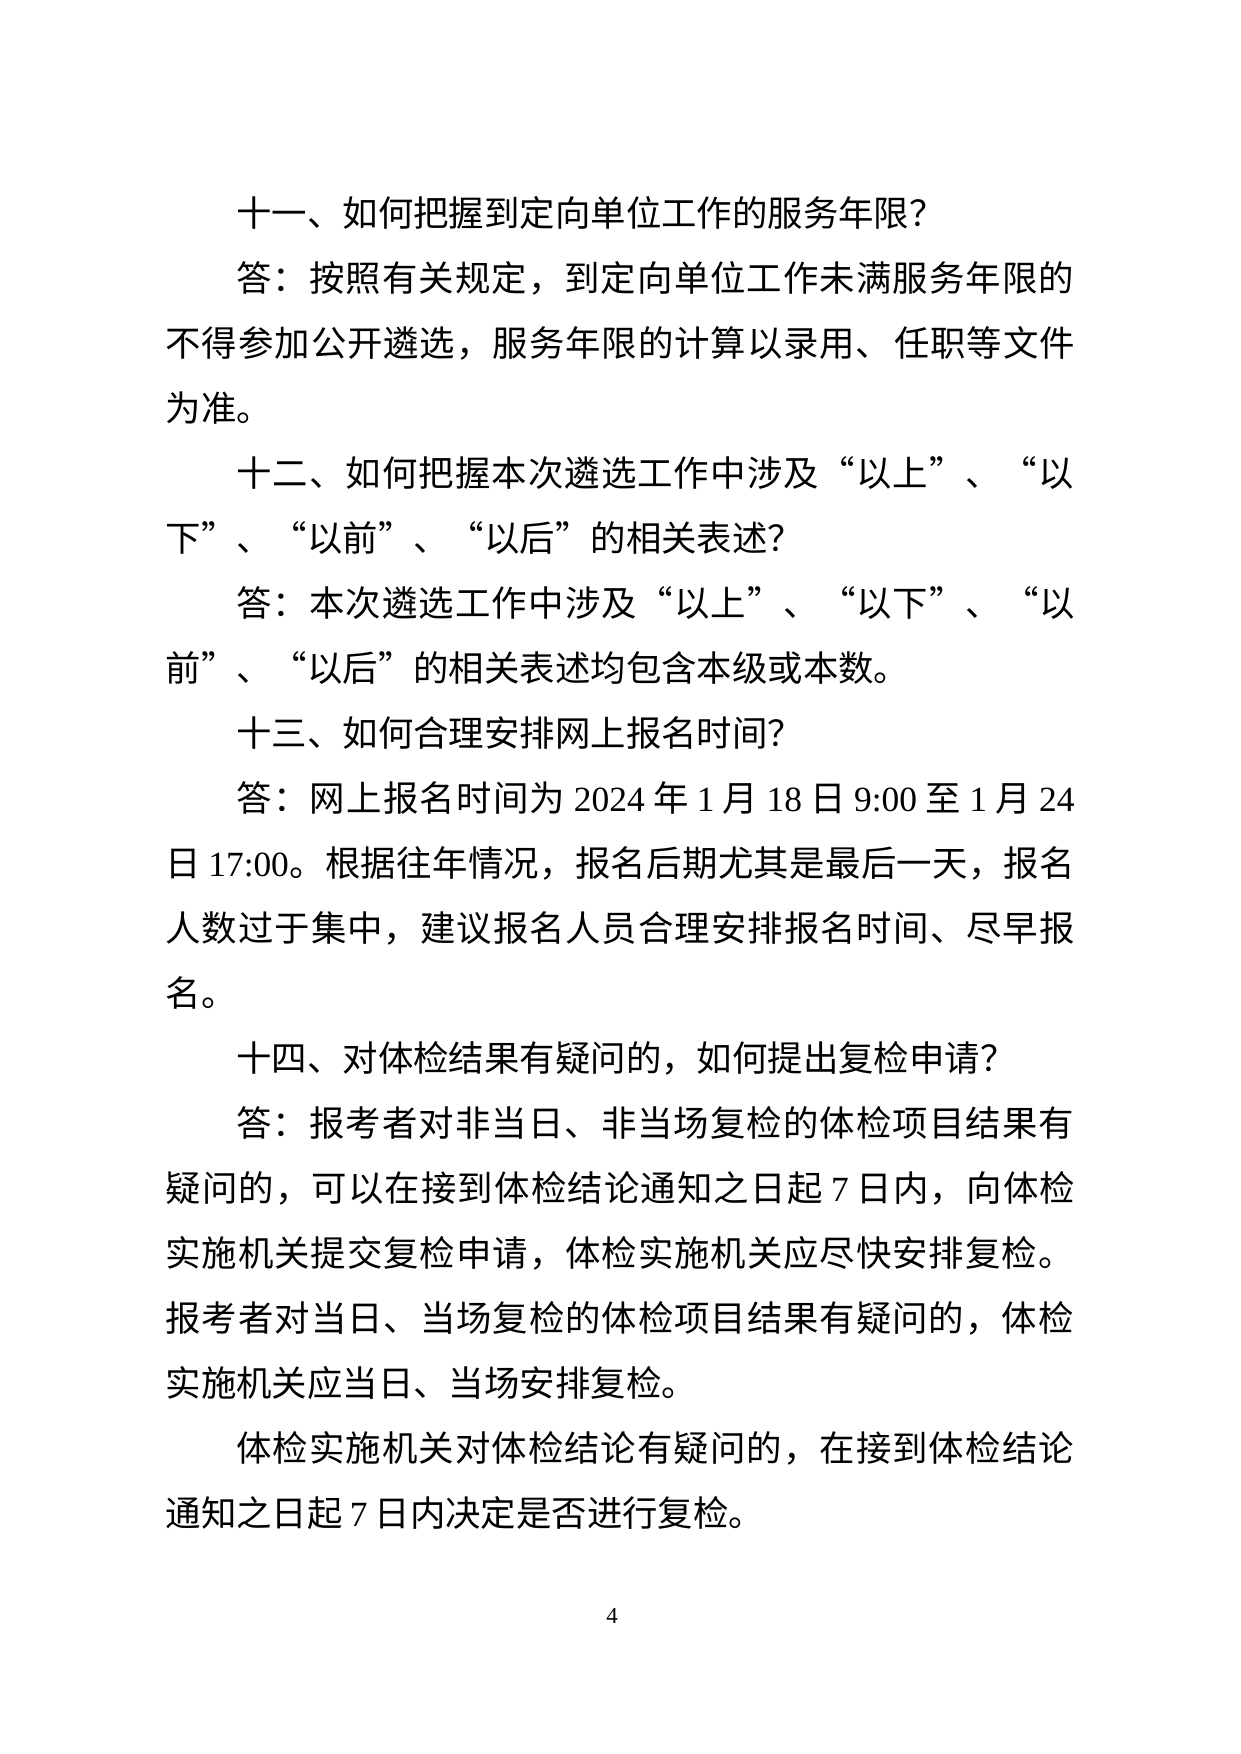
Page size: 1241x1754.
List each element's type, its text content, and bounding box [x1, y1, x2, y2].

text 十一、如何把握到定向单位工作的服务年限？ [165, 178, 1075, 243]
text 十四、对体检结果有疑问的，如何提出复检申请？ [165, 1023, 1075, 1088]
text 十三、如何合理安排网上报名时间？ [165, 698, 1075, 763]
text 体检实施机关对体检结论有疑问的，在接到体检结论通知之日起7日内决定是否进行复检。 [165, 1413, 1075, 1543]
text 答：按照有关规定，到定向单位工作未满服务年限的不得参加公开遴选，服务年限的计算以录用、任职等文件为准。 [165, 243, 1075, 438]
text 答：本次遴选工作中涉及“以上”、“以下”、“以前”、“以后”的相关表述均包含本级或本数。 [165, 568, 1075, 698]
text 答：网上报名时间为2024年1月18日9:00至1月24日17:00。根据往年情况，报名后期尤其是最后一天，报名人数过于集中，建议报名人员合理安排报名时间、尽早报名。 [165, 763, 1075, 1023]
text 答：报考者对非当日、非当场复检的体检项目结果有疑问的，可以在接到体检结论通知之日起7日内，向体检实施机关提交复检申请，体检实施机关应尽快安排复检。报考者对当日、当场复检的体检项目结果有疑问的，体检实施机关应当日、当场安排复检。 [165, 1088, 1075, 1413]
text 十二、如何把握本次遴选工作中涉及“以上”、“以下”、“以前”、“以后”的相关表述？ [165, 438, 1075, 568]
